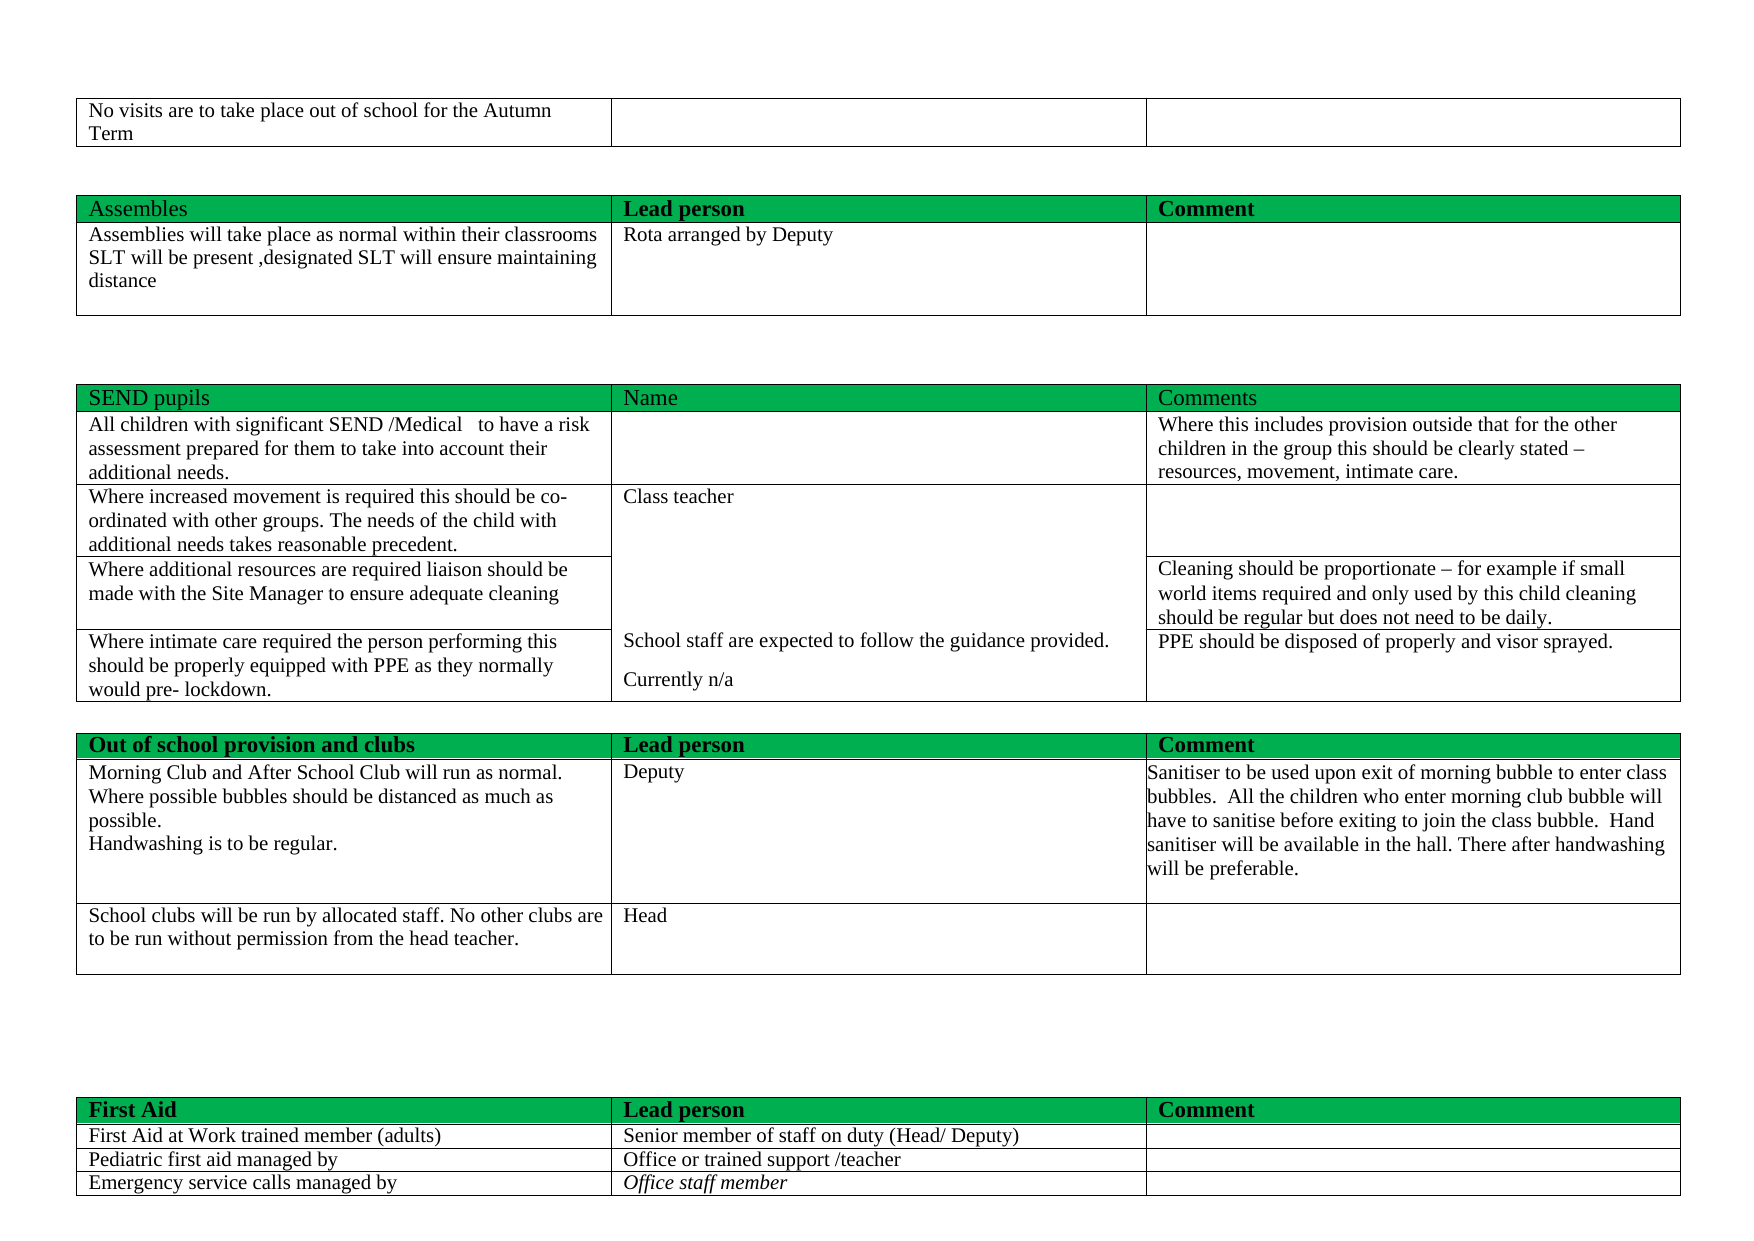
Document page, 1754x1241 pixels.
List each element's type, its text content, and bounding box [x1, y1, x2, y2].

table_cell [1147, 1125, 1680, 1147]
table_header Comment [1147, 1098, 1680, 1123]
table_cell No visits are to take place out of school for the Autumn Term [77, 99, 611, 146]
table_cell Office or trained support /teacher [612, 1149, 1146, 1171]
table_header Name [612, 385, 1146, 411]
table_cell Deputy [612, 760, 1146, 902]
table_cell Where intimate care required the person performing this should be properly equipped with PPE as they normally would pre- lockdown. [77, 630, 611, 701]
table_cell School clubs will be run by allocated staff. No other clubs are to be run without permission from the head teacher. [77, 904, 611, 974]
table_cell Where increased movement is required this should be co- ordinated with other groups. The needs of the child with additional needs takes reasonable precedent. [77, 485, 611, 556]
table_cell PPE should be disposed of properly and visor sprayed. [1147, 630, 1680, 701]
table_cell Senior member of staff on duty (Head/ Deputy) [612, 1125, 1146, 1147]
table_cell Sanitiser to be used upon exit of morning bubble to enter class bubbles. All the children who enter morning club bubble will have to sanitise before exiting to join the class bubble. Hand sanitiser will be available in the hall. There after handwashing will be preferable. [1147, 760, 1680, 902]
table_cell Where this includes provision outside that for the other children in the group this should be clearly stated – resources, movement, intimate care. [1147, 412, 1680, 484]
table_cell [612, 412, 1146, 484]
table_cell [1147, 99, 1680, 146]
table_header Out of school provision and clubs [77, 734, 611, 758]
table_cell First Aid at Work trained member (adults) [77, 1125, 611, 1147]
table_cell Where additional resources are required liaison should be made with the Site Manager to ensure adequate cleaning [77, 557, 611, 629]
table_cell Rota arranged by Deputy [612, 223, 1146, 315]
table_cell Cleaning should be proportionate – for example if small world items required and only used by this child cleaning should be regular but does not need to be daily. [1147, 557, 1680, 629]
table_cell All children with significant SEND /Medical to have a risk assessment prepared for them to take into account their additional needs. [77, 412, 611, 484]
table_cell [1147, 485, 1680, 556]
table_header First Aid [77, 1098, 611, 1123]
table_header Lead person [612, 196, 1146, 222]
table_cell Office staff member [612, 1172, 1146, 1195]
table_cell [1147, 904, 1680, 974]
table_header Comment [1147, 734, 1680, 758]
table_cell Assemblies will take place as normal within their classrooms SLT will be present ,designated SLT will ensure maintaining distance [77, 223, 611, 315]
table_cell Emergency service calls managed by [77, 1172, 611, 1195]
table_header SEND pupils [77, 385, 611, 411]
table_header Assembles [77, 196, 611, 222]
table_cell [612, 99, 1146, 146]
table_cell Pediatric first aid managed by [77, 1149, 611, 1171]
table_cell Class teacher School staff are expected to follow the guidance provided. Currently n/a [612, 485, 1146, 701]
table_header Comments [1147, 385, 1680, 411]
table_header Comment [1147, 196, 1680, 222]
table_cell [1147, 223, 1680, 315]
table_cell [1147, 1149, 1680, 1171]
table_header Lead person [612, 1098, 1146, 1123]
table_cell Head [612, 904, 1146, 974]
table_cell Morning Club and After School Club will run as normal. Where possible bubbles should be distanced as much as possible. Handwashing is to be regular. [77, 760, 611, 902]
table_header Lead person [612, 734, 1146, 758]
table_cell [1147, 1172, 1680, 1195]
